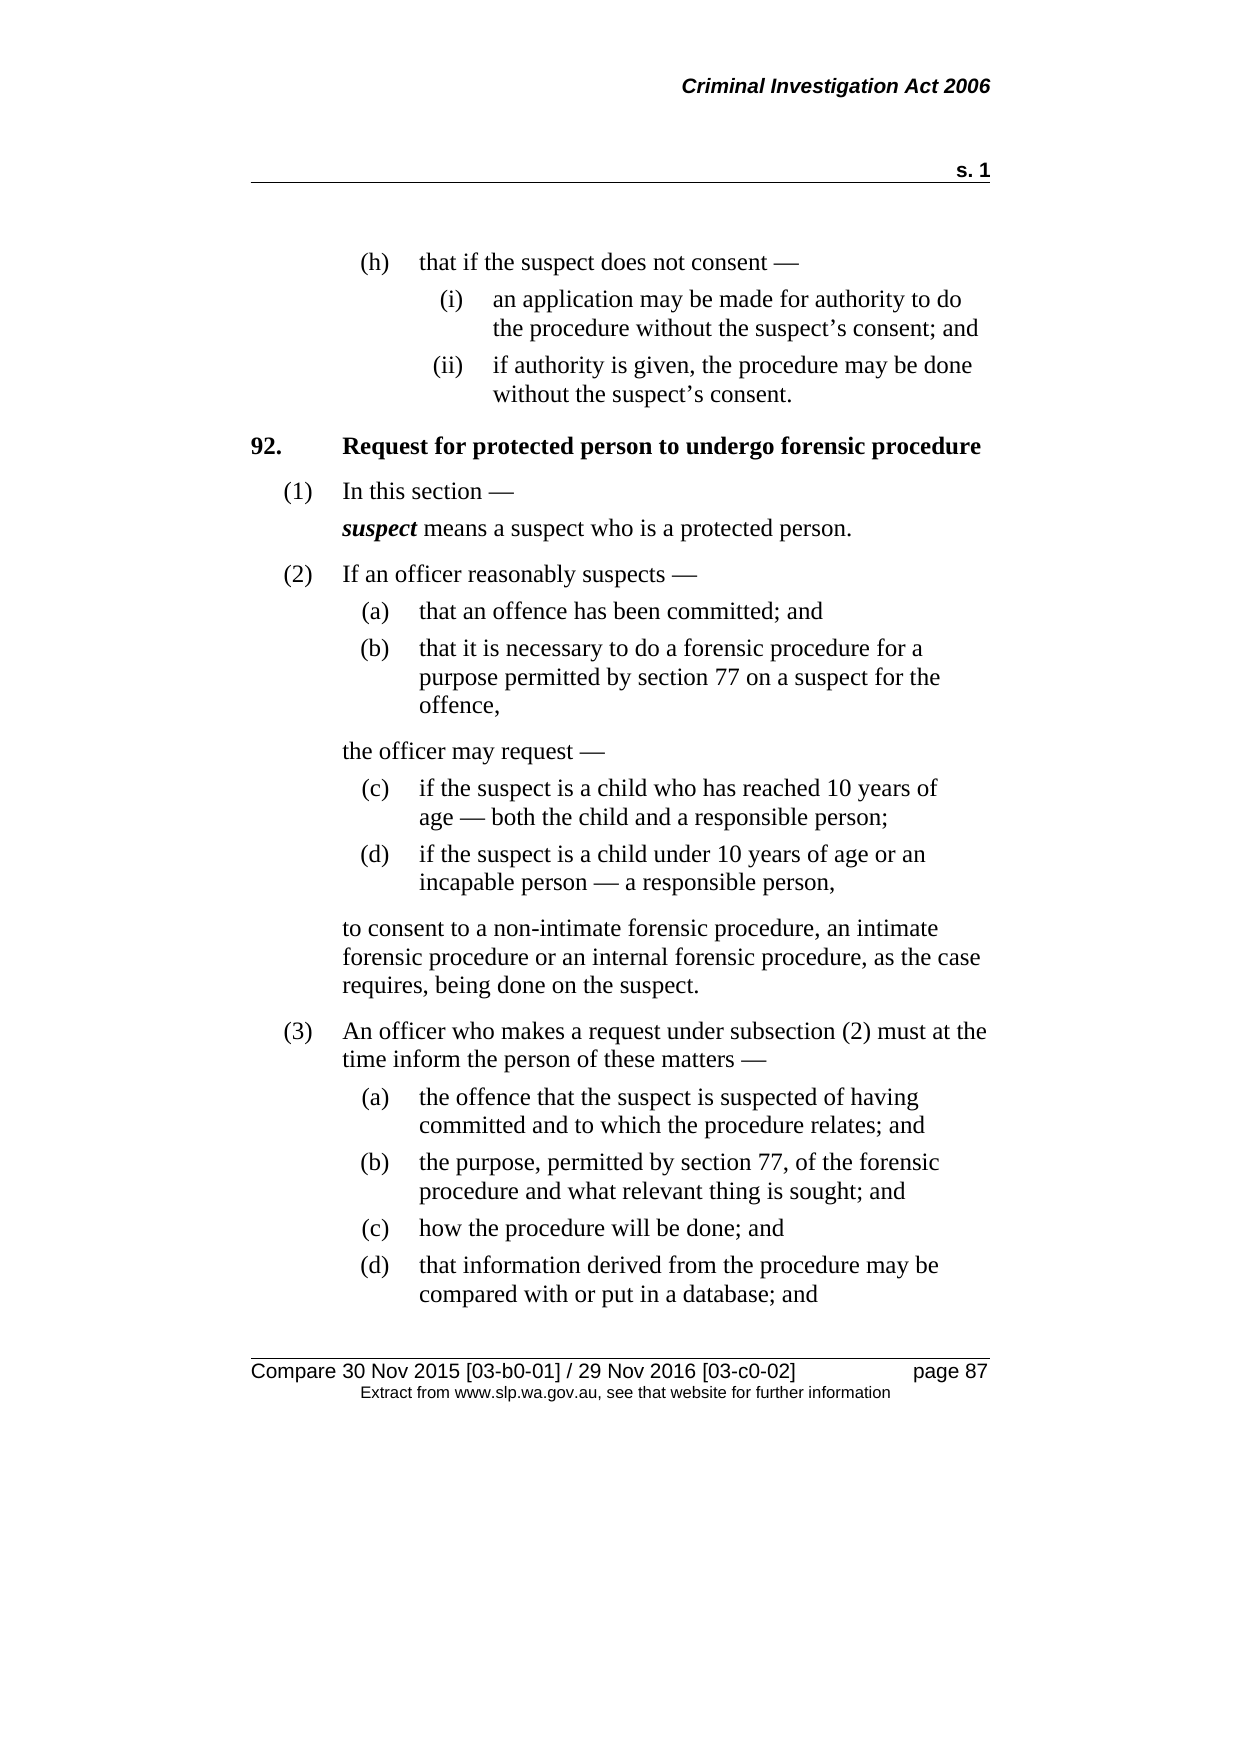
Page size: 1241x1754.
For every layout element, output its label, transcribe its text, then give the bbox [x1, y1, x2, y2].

text (ii) if authority is given, the procedure may be done without the suspect’s consent. [251, 350, 990, 408]
text suspect means a suspect who is a protected person. [251, 513, 990, 542]
text (i) an application may be made for authority to do the procedure without the suspect’s consent; and [251, 284, 990, 342]
text (b) that it is necessary to do a forensic procedure for a purpose permitted by section 77 on a suspect for the offence, [251, 633, 990, 719]
text the officer may request — [251, 736, 990, 764]
text (c) if the suspect is a child who has reached 10 years of age — both the child and a responsible person; [251, 773, 990, 830]
text (a) the offence that the suspect is suspected of having committed and to which the procedure relates; and [251, 1082, 990, 1139]
text (a) that an offence has been committed; and [251, 596, 990, 624]
text to consent to a non-intimate forensic procedure, an intimate forensic procedure or an internal forensic procedure, as the case requires, being done on the suspect. [251, 913, 990, 999]
subtitle 92. Request for protected person to undergo forensic procedure [251, 431, 990, 459]
text (2) If an officer reasonably suspects — [251, 559, 990, 587]
text (h) that if the suspect does not consent — [251, 247, 990, 276]
text (1) In this section — [251, 476, 990, 505]
text (3) An officer who makes a request under subsection (2) must at the time inform the person of these matters — [251, 1016, 990, 1073]
text (c) how the procedure will be done; and [251, 1213, 990, 1242]
text (d) that information derived from the procedure may be compared with or put in a database; and [251, 1250, 990, 1308]
text (d) if the suspect is a child under 10 years of age or an incapable person — a responsible person, [251, 839, 990, 896]
text (b) the purpose, permitted by section 77, of the forensic procedure and what relevant thing is sought; and [251, 1147, 990, 1205]
